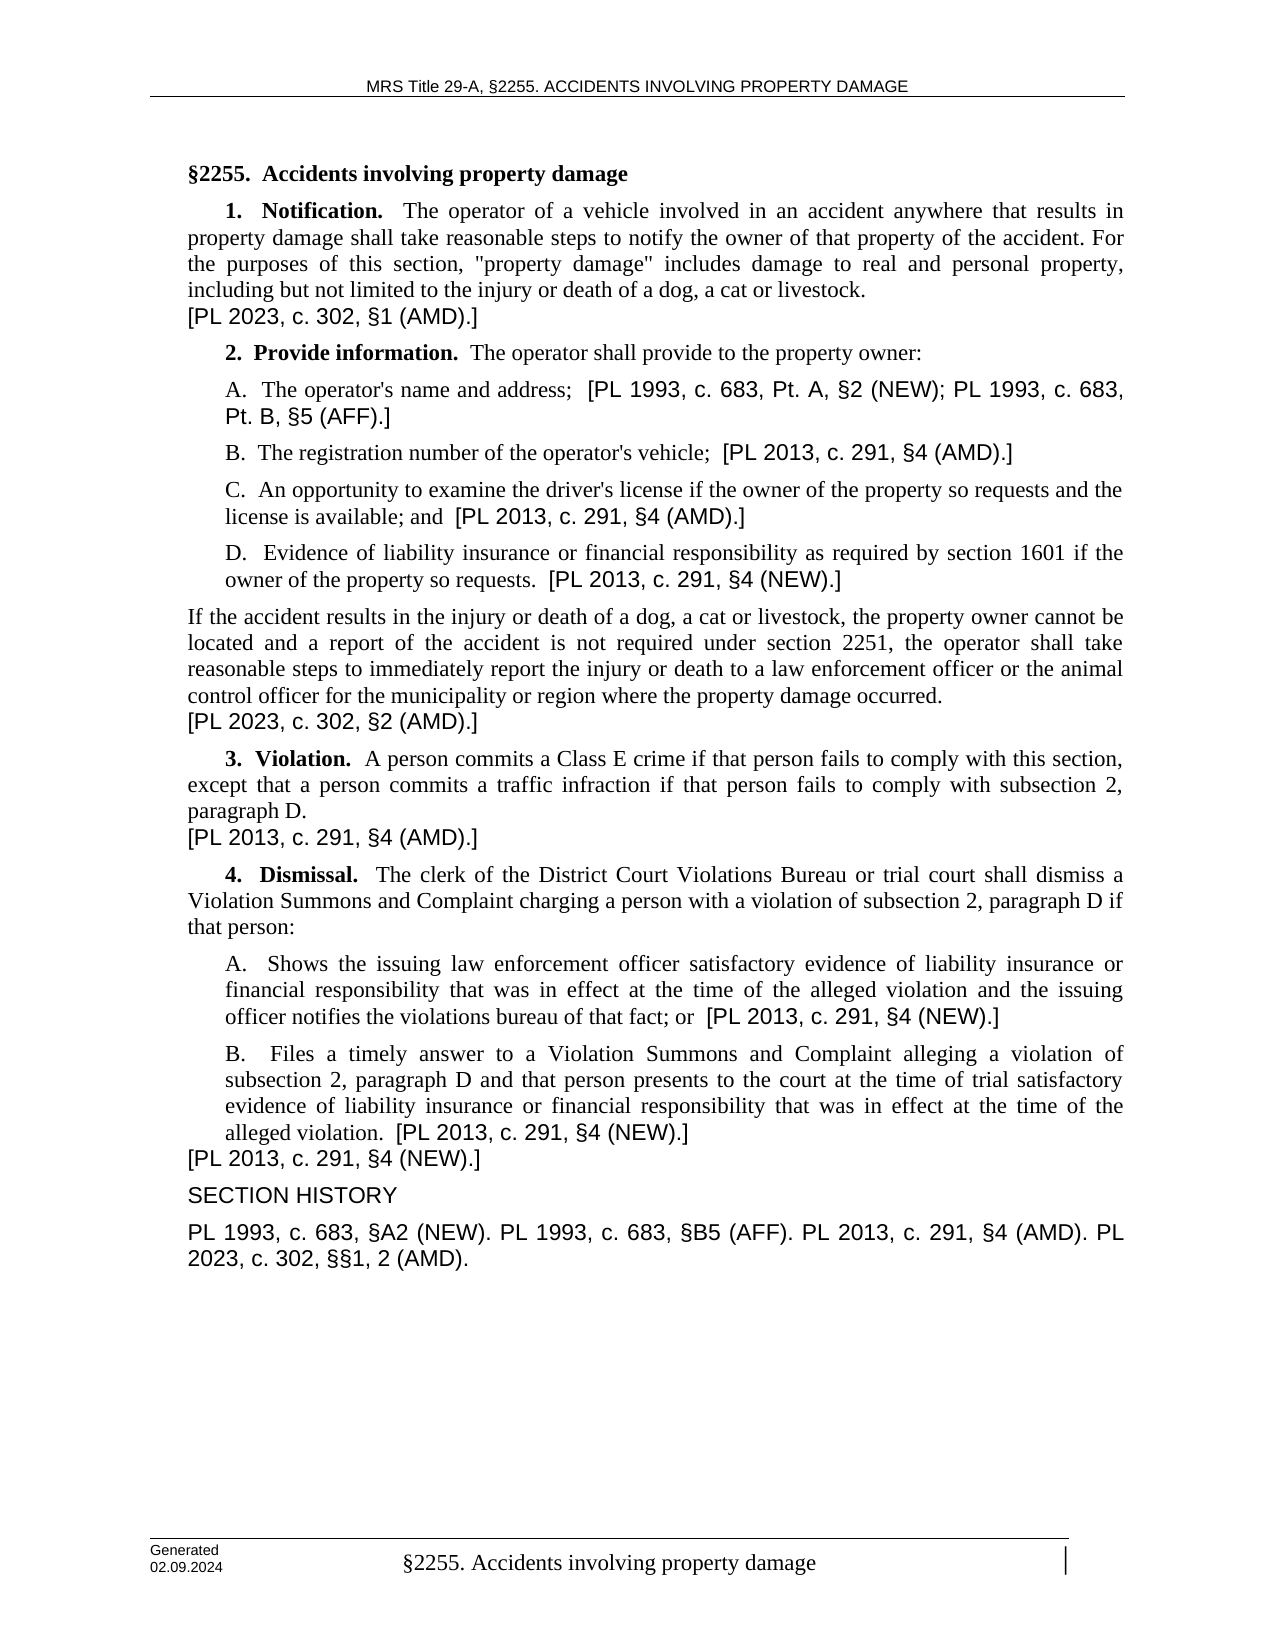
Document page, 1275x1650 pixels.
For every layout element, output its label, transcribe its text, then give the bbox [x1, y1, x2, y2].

text [PL 2023, c. 302, §1 (AMD).] [187, 303, 1125, 329]
text A. Shows the issuing law enforcement officer satisfactory evidence of liability insurance or financial responsibility that was in effect at the time of the alleged violation and the issuing officer notifies the violations bureau of that fact; or [PL 2013, c. 291, §4 (NEW).] [225, 950, 1125, 1029]
text [PL 2013, c. 291, §4 (NEW).] [187, 1145, 1125, 1172]
text 4. Dismissal. The clerk of the District Court Violations Bureau or trial court shall dismiss a Violation Summons and Complaint charging a person with a violation of subsection 2, paragraph D if that person: [187, 861, 1125, 940]
text 2. Provide information. The operator shall provide to the property owner: [187, 339, 1125, 366]
text If the accident results in the injury or death of a dog, a cat or livestock, the property owner cannot be located and a report of the accident is not required under section 2251, the operator shall take reasonable steps to immediately report the injury or death to a law enforcement officer or the animal control officer for the municipality or region where the property damage occurred. [187, 603, 1125, 708]
text C. An opportunity to examine the driver's license if the owner of the property so requests and the license is available; and [PL 2013, c. 291, §4 (AMD).] [225, 476, 1125, 529]
text PL 1993, c. 683, §A2 (NEW). PL 1993, c. 683, §B5 (AFF). PL 2013, c. 291, §4 (AMD). PL 2023, c. 302, §§1, 2 (AMD). [187, 1219, 1125, 1272]
text B. The registration number of the operator's vehicle; [PL 2013, c. 291, §4 (AMD).] [225, 439, 1125, 466]
text 3. Violation. A person commits a Class E crime if that person fails to comply with this section, except that a person commits a traffic infraction if that person fails to comply with subsection 2, paragraph D. [187, 745, 1125, 824]
text D. Evidence of liability insurance or financial responsibility as required by section 1601 if the owner of the property so requests. [PL 2013, c. 291, §4 (NEW).] [225, 539, 1125, 592]
text 1. Notification. The operator of a vehicle involved in an accident anywhere that results in property damage shall take reasonable steps to notify the owner of that property of the accident. For the purposes of this section, "property damage" includes damage to real and personal property, including but not limited to the injury or death of a dog, a cat or livestock. [187, 197, 1125, 303]
text A. The operator's name and address; [PL 1993, c. 683, Pt. A, §2 (NEW); PL 1993, c. 683, Pt. B, §5 (AFF).] [225, 376, 1125, 429]
text [PL 2023, c. 302, §2 (AMD).] [187, 708, 1125, 734]
text §2255. Accidents involving property damage [187, 160, 1125, 187]
text SECTION HISTORY [187, 1182, 1125, 1208]
text [PL 2013, c. 291, §4 (AMD).] [187, 824, 1125, 850]
text B. Files a timely answer to a Violation Summons and Complaint alleging a violation of subsection 2, paragraph D and that person presents to the court at the time of trial satisfactory evidence of liability insurance or financial responsibility that was in effect at the time of the alleged violation. [PL 2013, c. 291, §4 (NEW).] [225, 1040, 1125, 1145]
